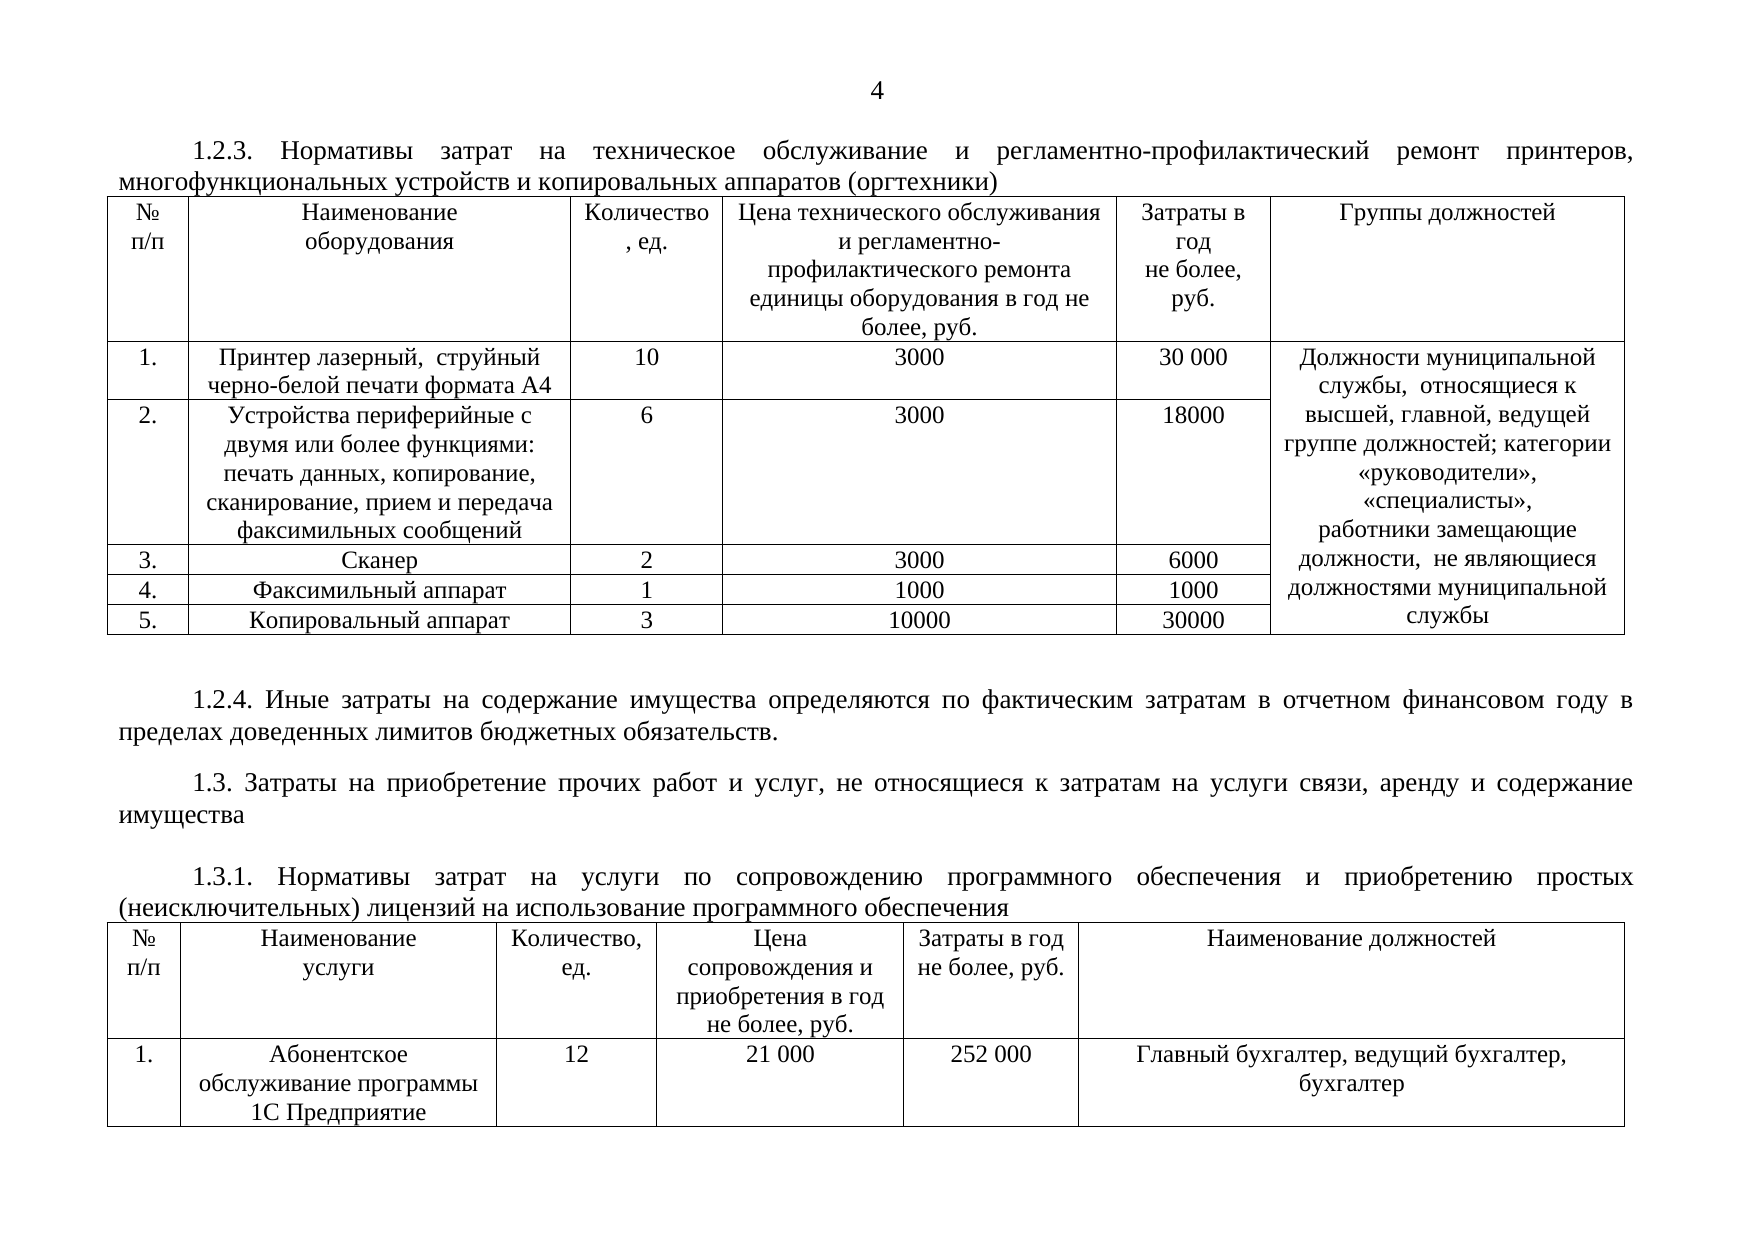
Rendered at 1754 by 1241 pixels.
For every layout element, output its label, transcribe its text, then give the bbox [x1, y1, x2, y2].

table_cell Абонентское обслуживание программы 1С Предприятие [181, 1039, 496, 1126]
table_cell Факсимильный аппарат [189, 575, 570, 604]
table_cell Сканер [189, 545, 570, 574]
text 1.2.3. Нормативы затрат на техническое обслуживание и регламентно-профилактический ремонт принтеров, многофункциональных устройств и копировальных аппаратов (оргтехники) [118, 134, 1636, 196]
table_cell 2 [571, 545, 722, 574]
table_cell Принтер лазерный, струйный черно-белой печати формата А4 [189, 342, 570, 399]
table_cell 2. [108, 400, 188, 544]
table_cell 18000 [1117, 400, 1270, 544]
table_header Затраты в год не более, руб. [904, 923, 1078, 1038]
table_cell 5. [108, 605, 188, 633]
table_header № п/п [108, 197, 188, 341]
table_header Цена сопровождения и приобретения в год не более, руб. [657, 923, 903, 1038]
table_cell Копировальный аппарат [189, 605, 570, 633]
table_cell 21 000 [657, 1039, 903, 1126]
table_header Количество, ед. [497, 923, 656, 1038]
table_cell 6 [571, 400, 722, 544]
table_cell Устройства периферийные с двумя или более функциями: печать данных, копирование, сканирование, прием и передача факсимильных сообщений [189, 400, 570, 544]
table_cell 3000 [723, 342, 1116, 399]
table_cell 1000 [723, 575, 1116, 604]
table_cell 3000 [723, 545, 1116, 574]
table_cell 4. [108, 575, 188, 604]
table_cell 10 [571, 342, 722, 399]
table_cell 6000 [1117, 545, 1270, 574]
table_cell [1079, 1039, 1624, 1126]
table_header Наименование должностей [1079, 923, 1624, 1038]
table_cell 1. [108, 342, 188, 399]
text 1.2.4. Иные затраты на содержание имущества определяются по фактическим затратам в отчетном финансовом году в пределах доведенных лимитов бюджетных обязательств. [118, 683, 1636, 746]
table_cell 1 [571, 575, 722, 604]
table_cell 12 [497, 1039, 656, 1126]
table_cell 1000 [1117, 575, 1270, 604]
table_cell 252 000 [904, 1039, 1078, 1126]
table_header Количество, ед. [571, 197, 722, 341]
table_header Наименование оборудования [189, 197, 570, 341]
text 1.3.1. Нормативы затрат на услуги по сопровождению программного обеспечения и приобретению простых (неисключительных) лицензий на использование программного обеспечения [118, 860, 1636, 922]
table_cell 30000 [1117, 605, 1270, 633]
table_cell 10000 [723, 605, 1116, 633]
table_cell 3 [571, 605, 722, 633]
table_header Затраты в год не более, руб. [1117, 197, 1270, 341]
table_cell 3. [108, 545, 188, 574]
table_cell 1. [108, 1039, 180, 1126]
table_header № п/п [108, 923, 180, 1038]
table_header Группы должностей [1271, 197, 1624, 341]
table_cell 30 000 [1117, 342, 1270, 399]
text 1.3. Затраты на приобретение прочих работ и услуг, не относящиеся к затратам на услуги связи, аренду и содержание имущества [118, 767, 1636, 829]
table_header Цена технического обслуживания и регламентно-профилактического ремонта единицы оборудования в год не более, руб. [723, 197, 1116, 341]
table_header Наименование услуги [181, 923, 496, 1038]
table_cell 3000 [723, 400, 1116, 544]
